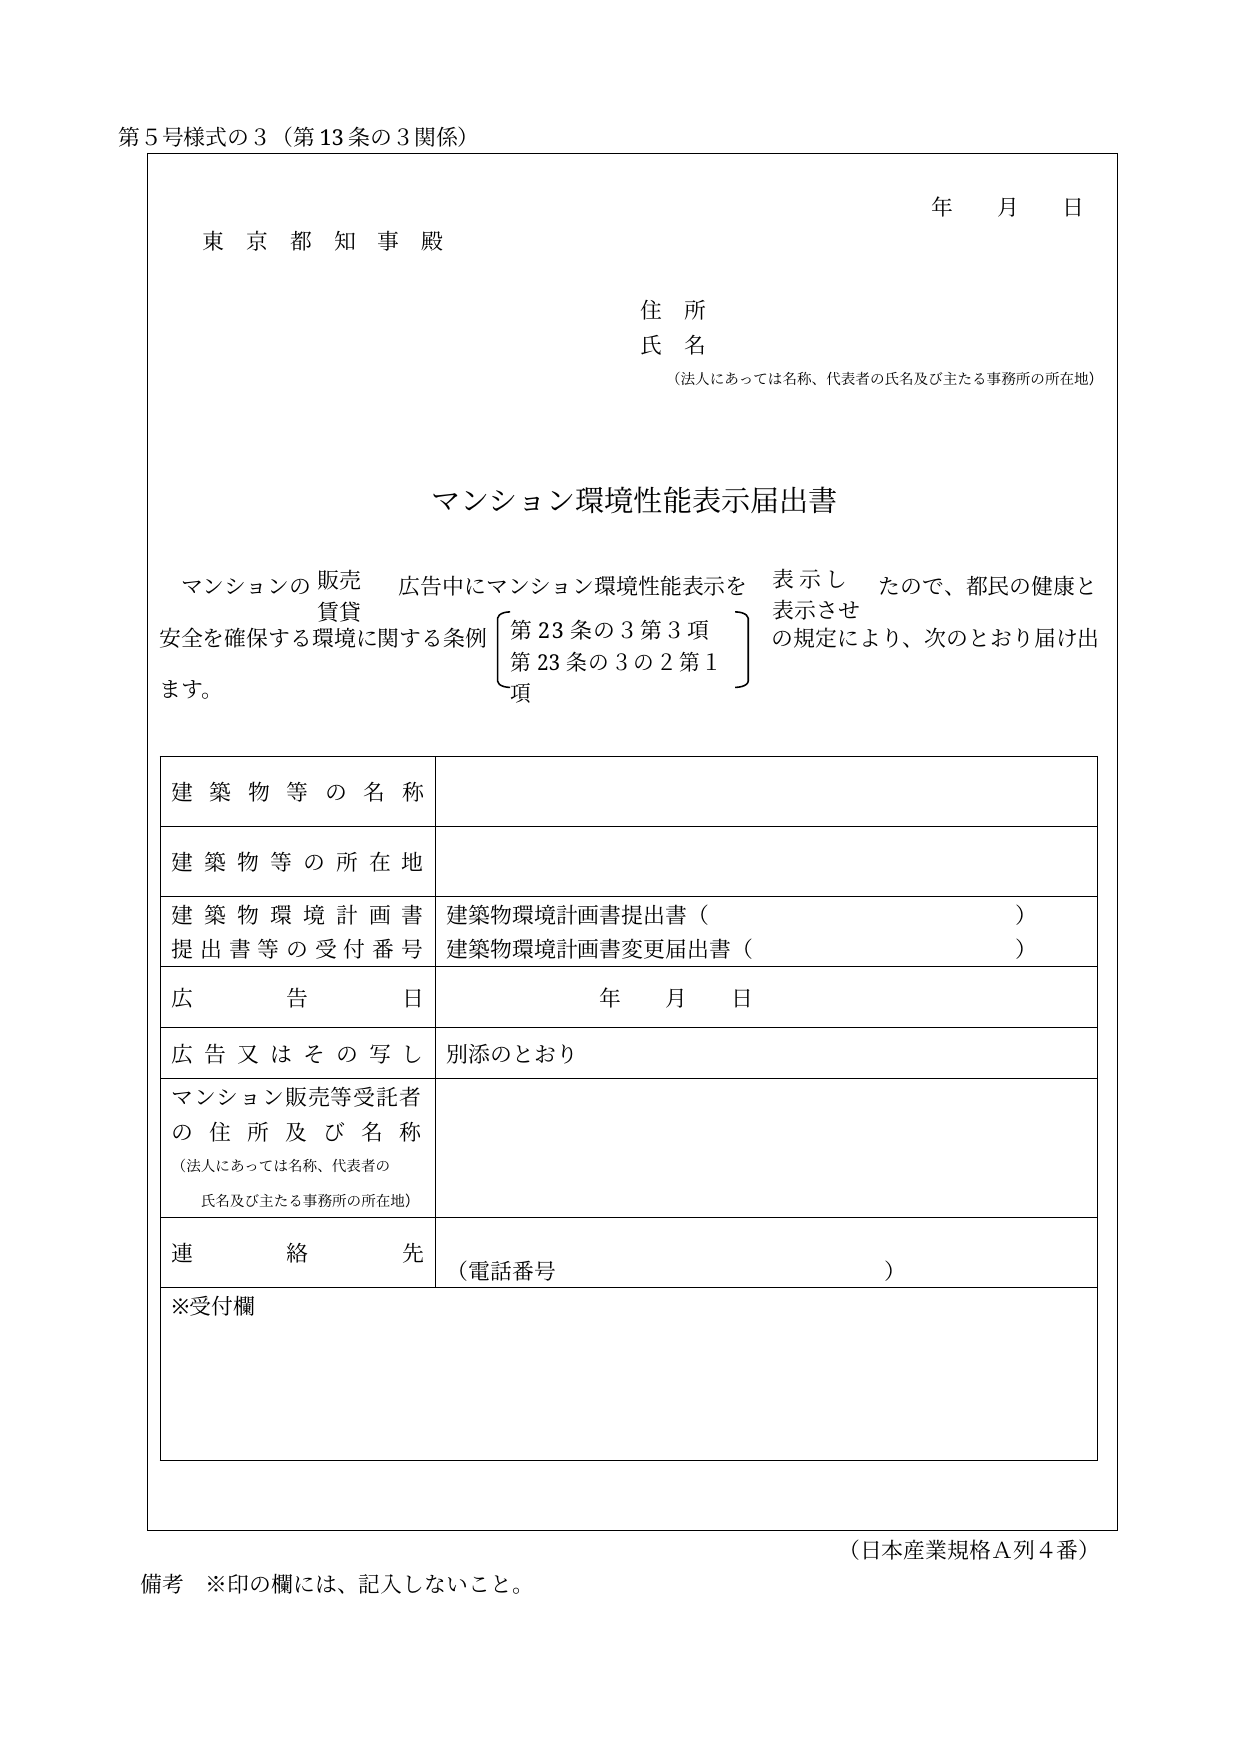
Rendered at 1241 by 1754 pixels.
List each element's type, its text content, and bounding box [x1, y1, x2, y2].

text （日本産業規格Ａ列４番） [140, 1531, 1100, 1566]
text 第５号様式の３（第13条の３関係） [118, 118, 1100, 153]
table_header 年 月 日 東 京 都 知 事 殿 住 所 氏 名 （法人にあっては名称、代表者の氏名及び主たる事務所の所在地） マンション環境性能表示届出書 マンションの 広告中にマンション環境性能表示を たので、都民の健康と安全を確保する環境に関する条例 の規定により、次のとおり届け出ます。 [148, 154, 1117, 1530]
text 備考 ※印の欄には、記入しないこと。 [140, 1566, 1100, 1600]
